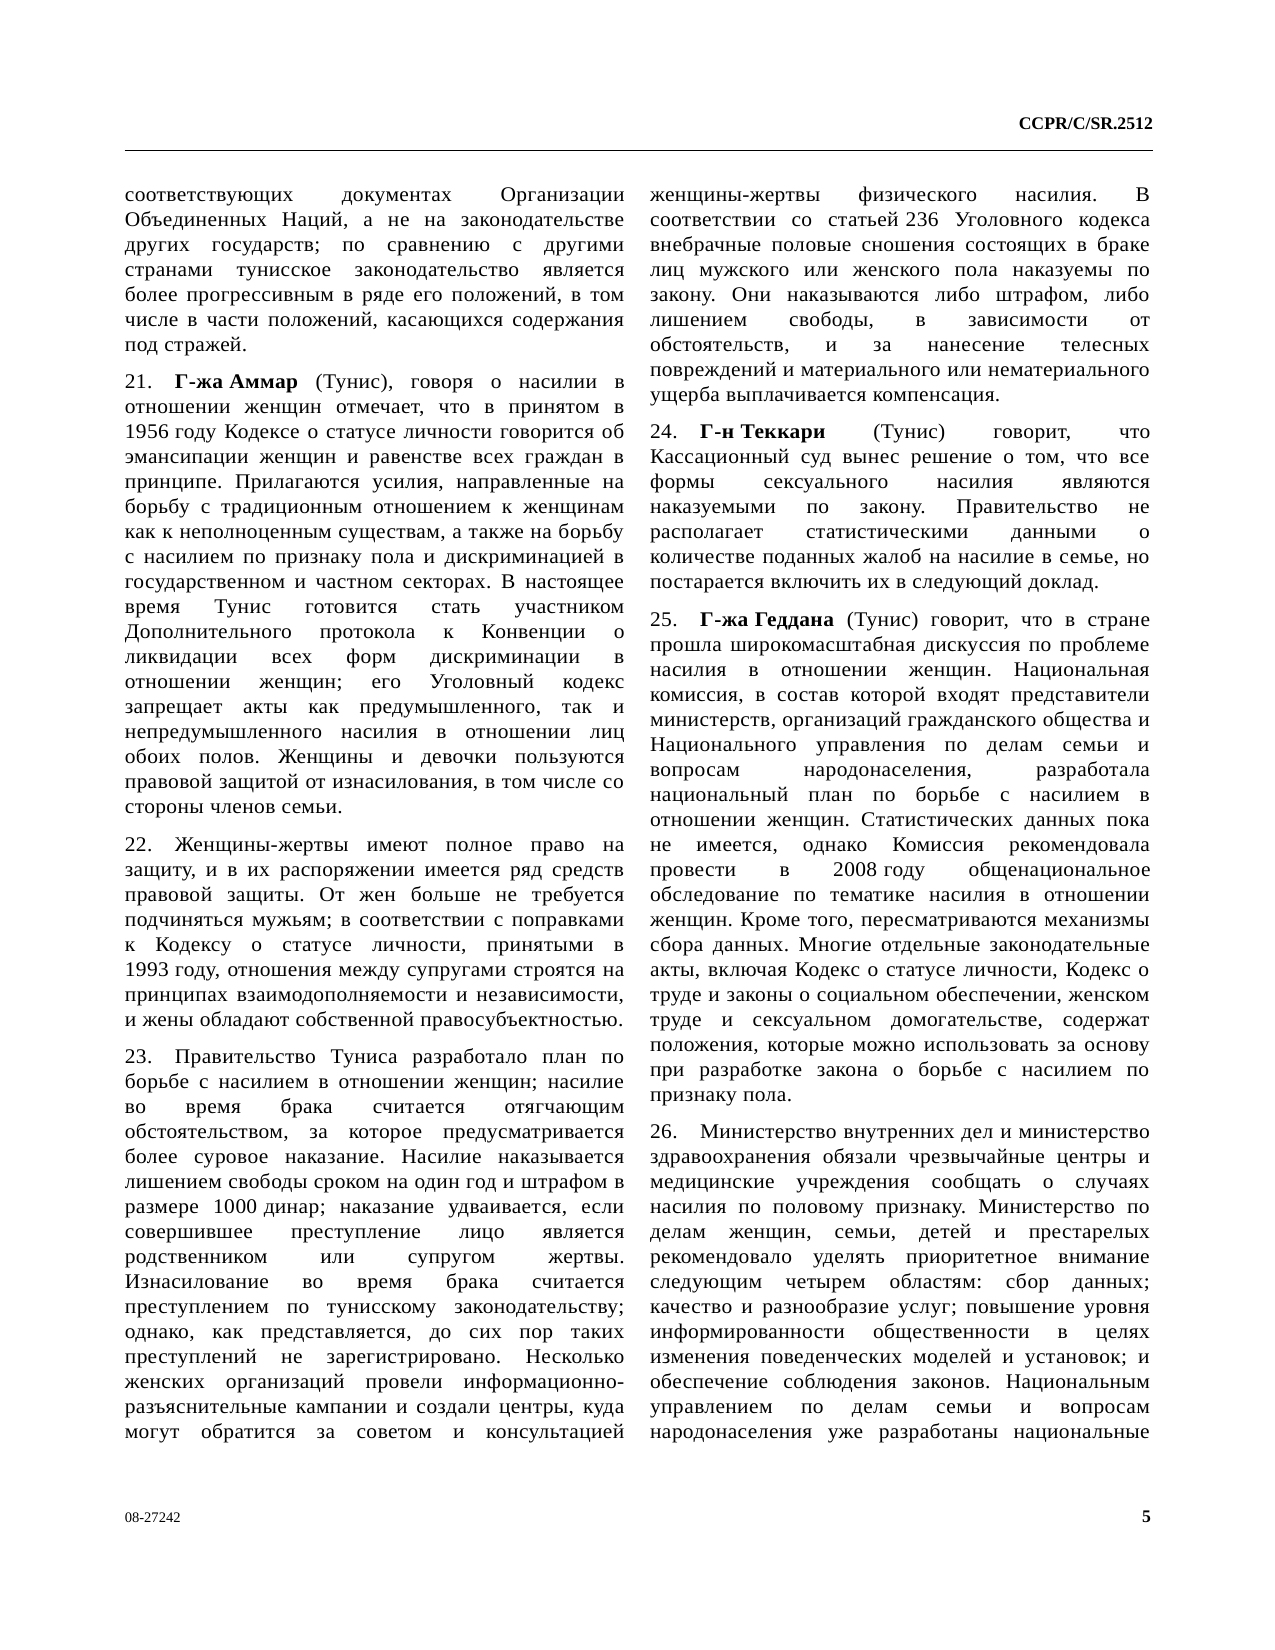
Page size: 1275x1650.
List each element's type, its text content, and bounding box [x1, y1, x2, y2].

text 25. Г-жа Геддана (Тунис) говорит, что в стране прошла широкомасштабная дискуссия по проблеме насилия в отношении женщин. Национальная комиссия, в состав которой входят представители министерств, организаций гражданского общества и Национального управления по делам семьи и вопросам народонаселения, разработала национальный план по борьбе с насилием в отношении женщин. Статистических данных пока не имеется, однако Комиссия рекомендовала провести в 2008 году общенациональное обследование по тематике насилия в отношении женщин. Кроме того, пересматриваются механизмы сбора данных. Многие отдельные законодательные акты, включая Кодекс о статусе личности, Кодекс о труде и законы о социальном обеспечении, женском труде и сексуальном домогательстве, содержат положения, которые можно использовать за основу при разработке закона о борьбе с насилием по признаку пола. [650, 606, 1151, 1106]
text 23. Правительство Туниса разработало план по борьбе с насилием в отношении женщин; насилие во время брака считается отягчающим обстоятельством, за которое предусматривается более суровое наказание. Насилие наказывается лишением свободы сроком на один год и штрафом в размере 1000 динар; наказание удваивается, если совершившее преступление лицо является родственником или супругом жертвы. Изнасилование во время брака считается преступлением по тунисскому законодательству; однако, как представляется, до сих пор таких преступлений не зарегистрировано. Несколько женских организаций провели информационно-разъяснительные кампании и создали центры, куда могут обратится за советом и консультацией женщины-жертвы физического насилия. В соответствии со статьей 236 Уголовного кодекса внебрачные половые сношения состоящих в браке лиц мужского или женского пола наказуемы по закону. Они наказываются либо штрафом, либо лишением свободы, в зависимости от обстоятельств, и за нанесение телесных повреждений и материального или нематериального ущерба выплачивается компенсация. [650, 181, 1151, 406]
text 23. Правительство Туниса разработало план по борьбе с насилием в отношении женщин; насилие во время брака считается отягчающим обстоятельством, за которое предусматривается более суровое наказание. Насилие наказывается лишением свободы сроком на один год и штрафом в размере 1000 динар; наказание удваивается, если совершившее преступление лицо является родственником или супругом жертвы. Изнасилование во время брака считается преступлением по тунисскому законодательству; однако, как представляется, до сих пор таких преступлений не зарегистрировано. Несколько женских организаций провели информационно-разъяснительные кампании и создали центры, куда могут обратится за советом и консультацией женщины-жертвы физического насилия. В соответствии со статьей 236 Уголовного кодекса внебрачные половые сношения состоящих в браке лиц мужского или женского пола наказуемы по закону. Они наказываются либо штрафом, либо лишением свободы, в зависимости от обстоятельств, и за нанесение телесных повреждений и материального или нематериального ущерба выплачивается компенсация. [124, 1044, 625, 1444]
text 21. Г-жа Аммар (Тунис), говоря о насилии в отношении женщин отмечает, что в принятом в 1956 году Кодексе о статусе личности говорится об эмансипации женщин и равенстве всех граждан в принципе. Прилагаются усилия, направленные на борьбу с традиционным отношением к женщинам как к неполноценным существам, а также на борьбу с насилием по признаку пола и дискриминацией в государственном и частном секторах. В настоящее время Тунис готовится стать участником Дополнительного протокола к Конвенции о ликвидации всех форм дискриминации в отношении женщин; его Уголовный кодекс запрещает акты как предумышленного, так и непредумышленного насилия в отношении лиц обоих полов. Женщины и девочки пользуются правовой защитой от изнасилования, в том числе со стороны членов семьи. [124, 369, 625, 819]
text 24. Г-н Теккари (Тунис) говорит, что Кассационный суд вынес решение о том, что все формы сексуального насилия являются наказуемыми по закону. Правительство не располагает статистическими данными о количестве поданных жалоб на насилие в семье, но постарается включить их в следующий доклад. [650, 419, 1151, 594]
text 22. Женщины-жертвы имеют полное право на защиту, и в их распоряжении имеется ряд средств правовой защиты. От жен больше не требуется подчиняться мужьям; в соответствии с поправками к Кодексу о статусе личности, принятыми в 1993 году, отношения между супругами строятся на принципах взаимодополняемости и независимости, и жены обладают собственной правосубъектностью. [124, 831, 625, 1031]
